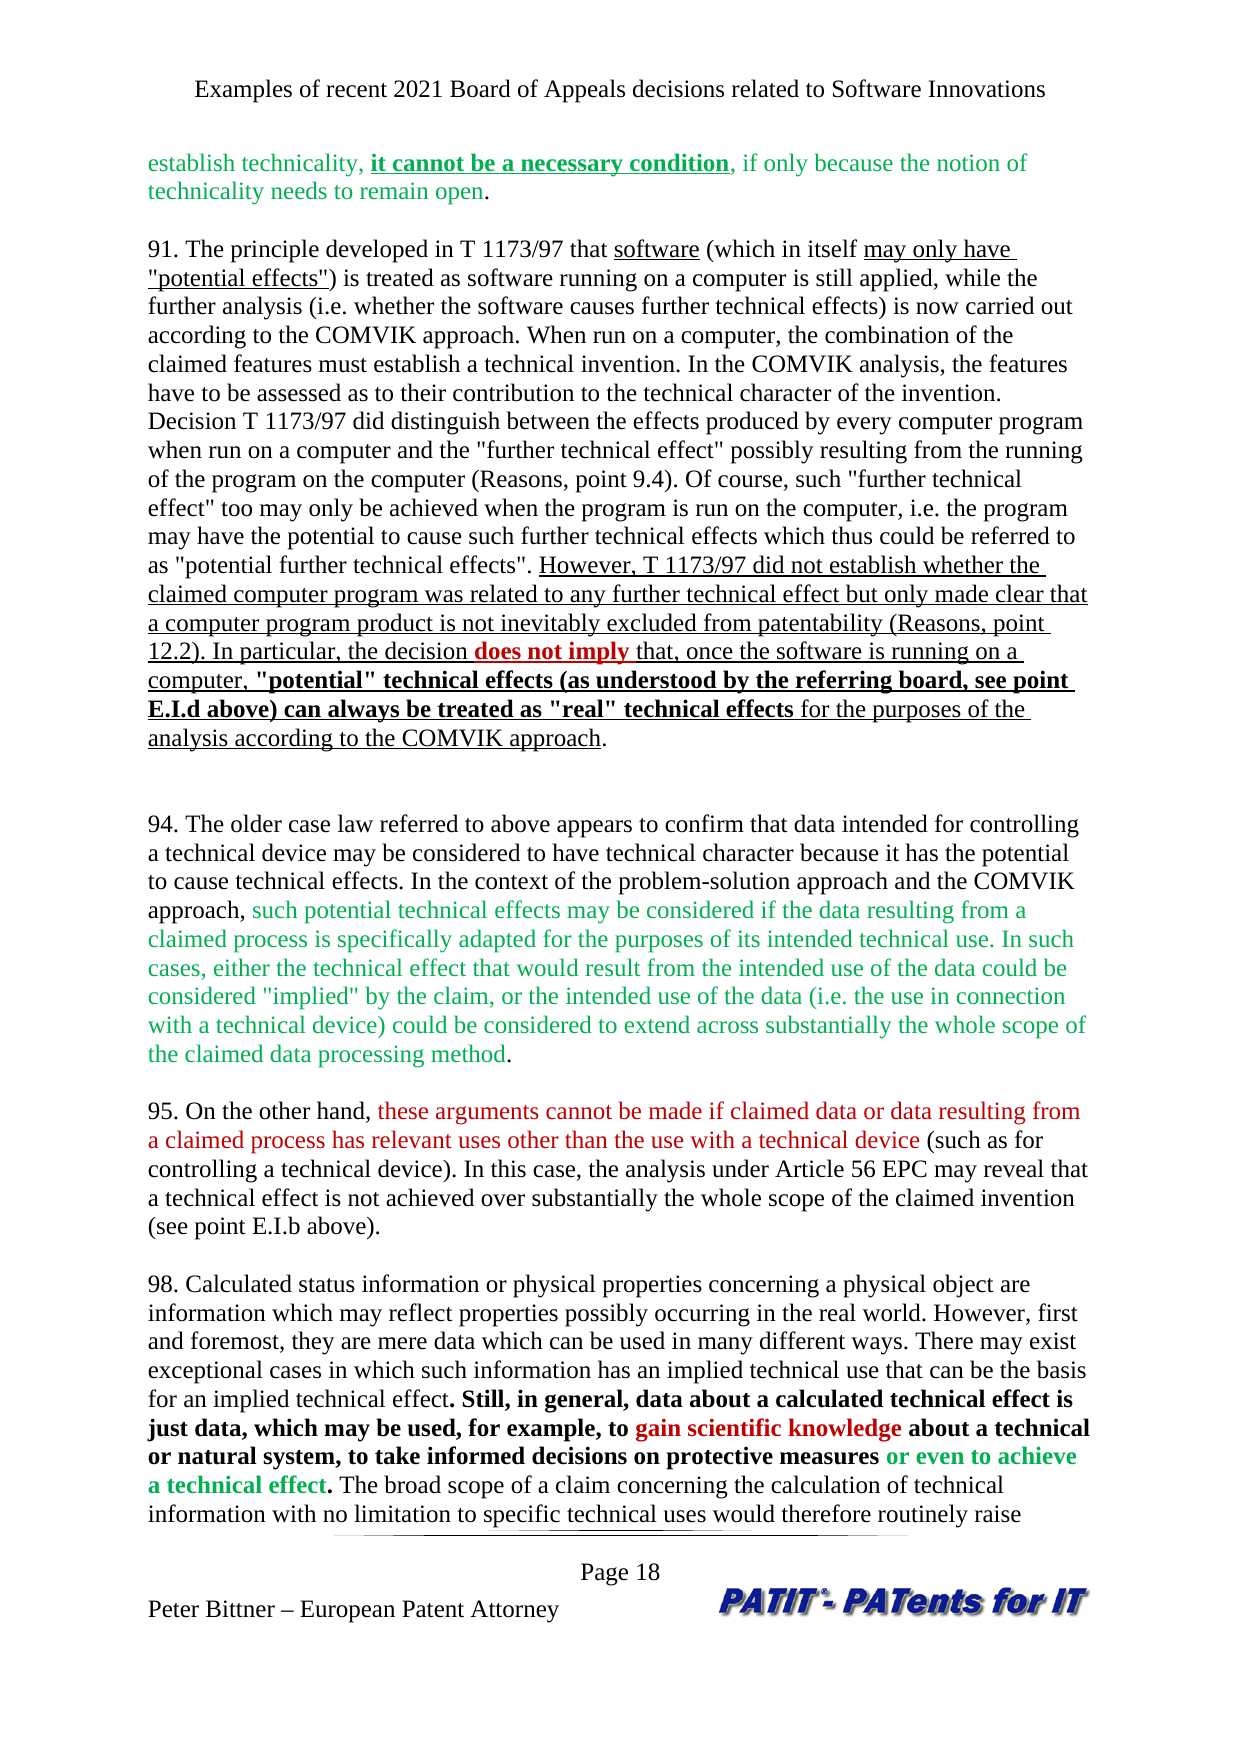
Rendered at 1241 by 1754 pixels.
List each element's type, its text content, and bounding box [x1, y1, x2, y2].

text 94. The older case law referred to above appears to confirm that data intended for controlling a technical device may be considered to have technical character because it has the potential to cause technical effects. In the context of the problem-solution approach and the COMVIK approach, such potential technical effects may be considered if the data resulting from a claimed process is specifically adapted for the purposes of its intended technical use. In such cases, either the technical effect that would result from the intended use of the data could be considered "implied" by the claim, or the intended use of the data (i.e. the use in connection with a technical device) could be considered to extend across substantially the whole scope of the claimed data processing method. [148, 809, 1093, 1068]
text 91. The principle developed in T 1173/97 that software (which in itself may only have "potential effects") is treated as software running on a computer is still applied, while the further analysis (i.e. whether the software causes further technical effects) is now carried out according to the COMVIK approach. When run on a computer, the combination of the claimed features must establish a technical invention. In the COMVIK analysis, the features have to be assessed as to their contribution to the technical character of the invention. Decision T 1173/97 did distinguish between the effects produced by every computer program when run on a computer and the "further technical effect" possibly resulting from the running of the program on the computer (Reasons, point 9.4). Of course, such "further technical effect" too may only be achieved when the program is run on the computer, i.e. the program may have the potential to cause such further technical effects which thus could be referred to as "potential further technical effects". However, T 1173/97 did not establish whether the claimed computer program was related to any further technical effect but only made clear that a computer program product is not inevitably excluded from patentability (Reasons, point 12.2). In particular, the decision does not imply that, once the software is running on a computer, "potential" technical effects (as understood by the referring board, see point E.I.d above) can always be treated as "real" technical effects for the purposes of the analysis according to the COMVIK approach. [148, 234, 1093, 751]
picture [713, 1586, 1093, 1618]
text 95. On the other hand, these arguments cannot be made if claimed data or data resulting from a claimed process has relevant uses other than the use with a technical device (such as for controlling a technical device). In this case, the analysis under Article 56 EPC may reveal that a technical effect is not achieved over substantially the whole scope of the claimed invention (see point E.I.b above). [148, 1096, 1093, 1240]
